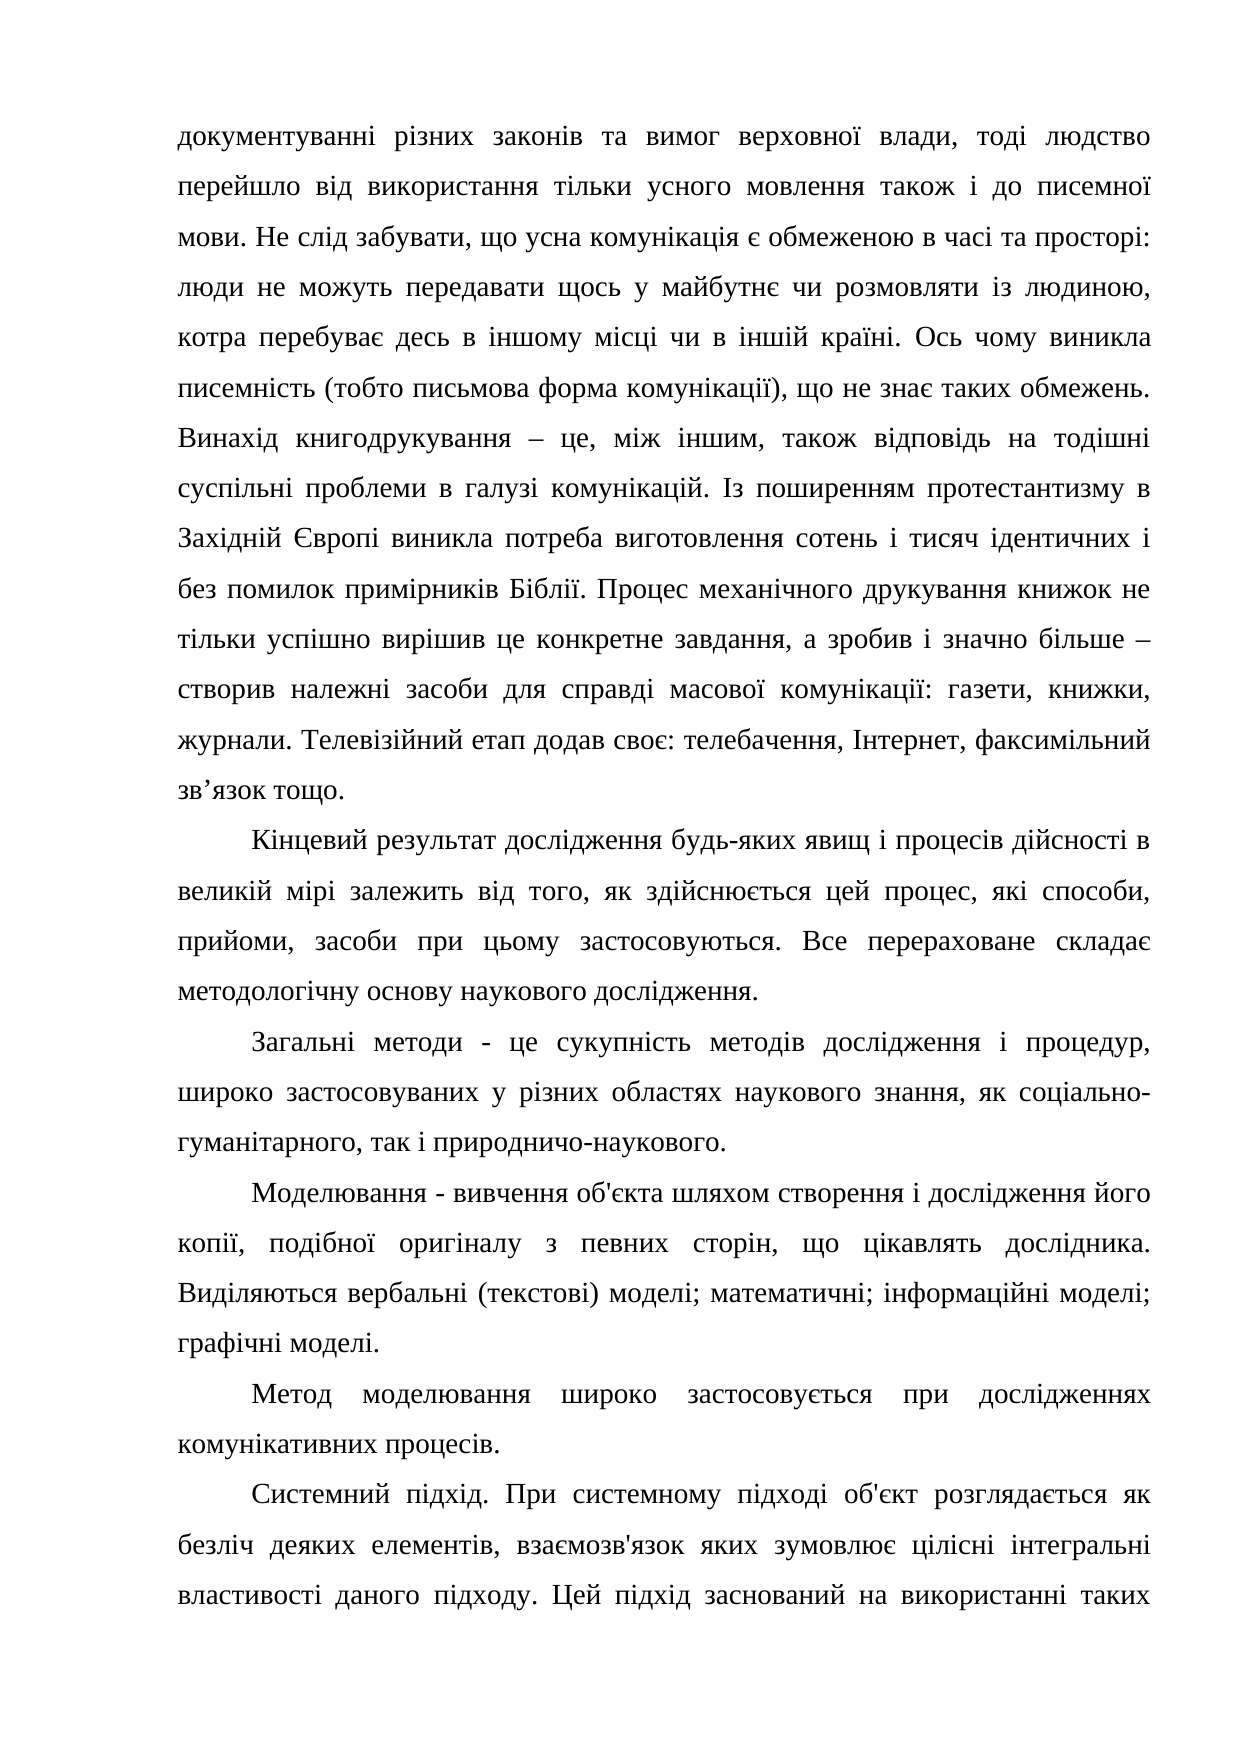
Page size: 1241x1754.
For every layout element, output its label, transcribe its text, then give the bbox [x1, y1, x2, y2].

text Загальні методи - це сукупність методів дослідження і процедур, широко застосовуваних у різних областях наукового знання, як соціально-гуманітарного, так і природничо-наукового. [177, 1024, 1152, 1158]
text Метод моделювання широко застосовується при дослідженнях комунікативних процесів. [177, 1376, 1152, 1460]
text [177, 118, 1152, 806]
text Кінцевий результат дослідження будь-яких явищ і процесів дійсності в великій мірі залежить від того, як здійснюється цей процес, які способи, прийоми, засоби при цьому застосовуються. Все перераховане складає методологічну основу наукового дослідження. [177, 822, 1152, 1007]
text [177, 1477, 1152, 1611]
text Моделювання - вивчення об'єкта шляхом створення і дослідження його копії, подібної оригіналу з певних сторін, що цікавлять дослідника. Виділяються вербальні (текстові) моделі; математичні; інформаційні моделі; графічні моделі. [177, 1175, 1152, 1359]
